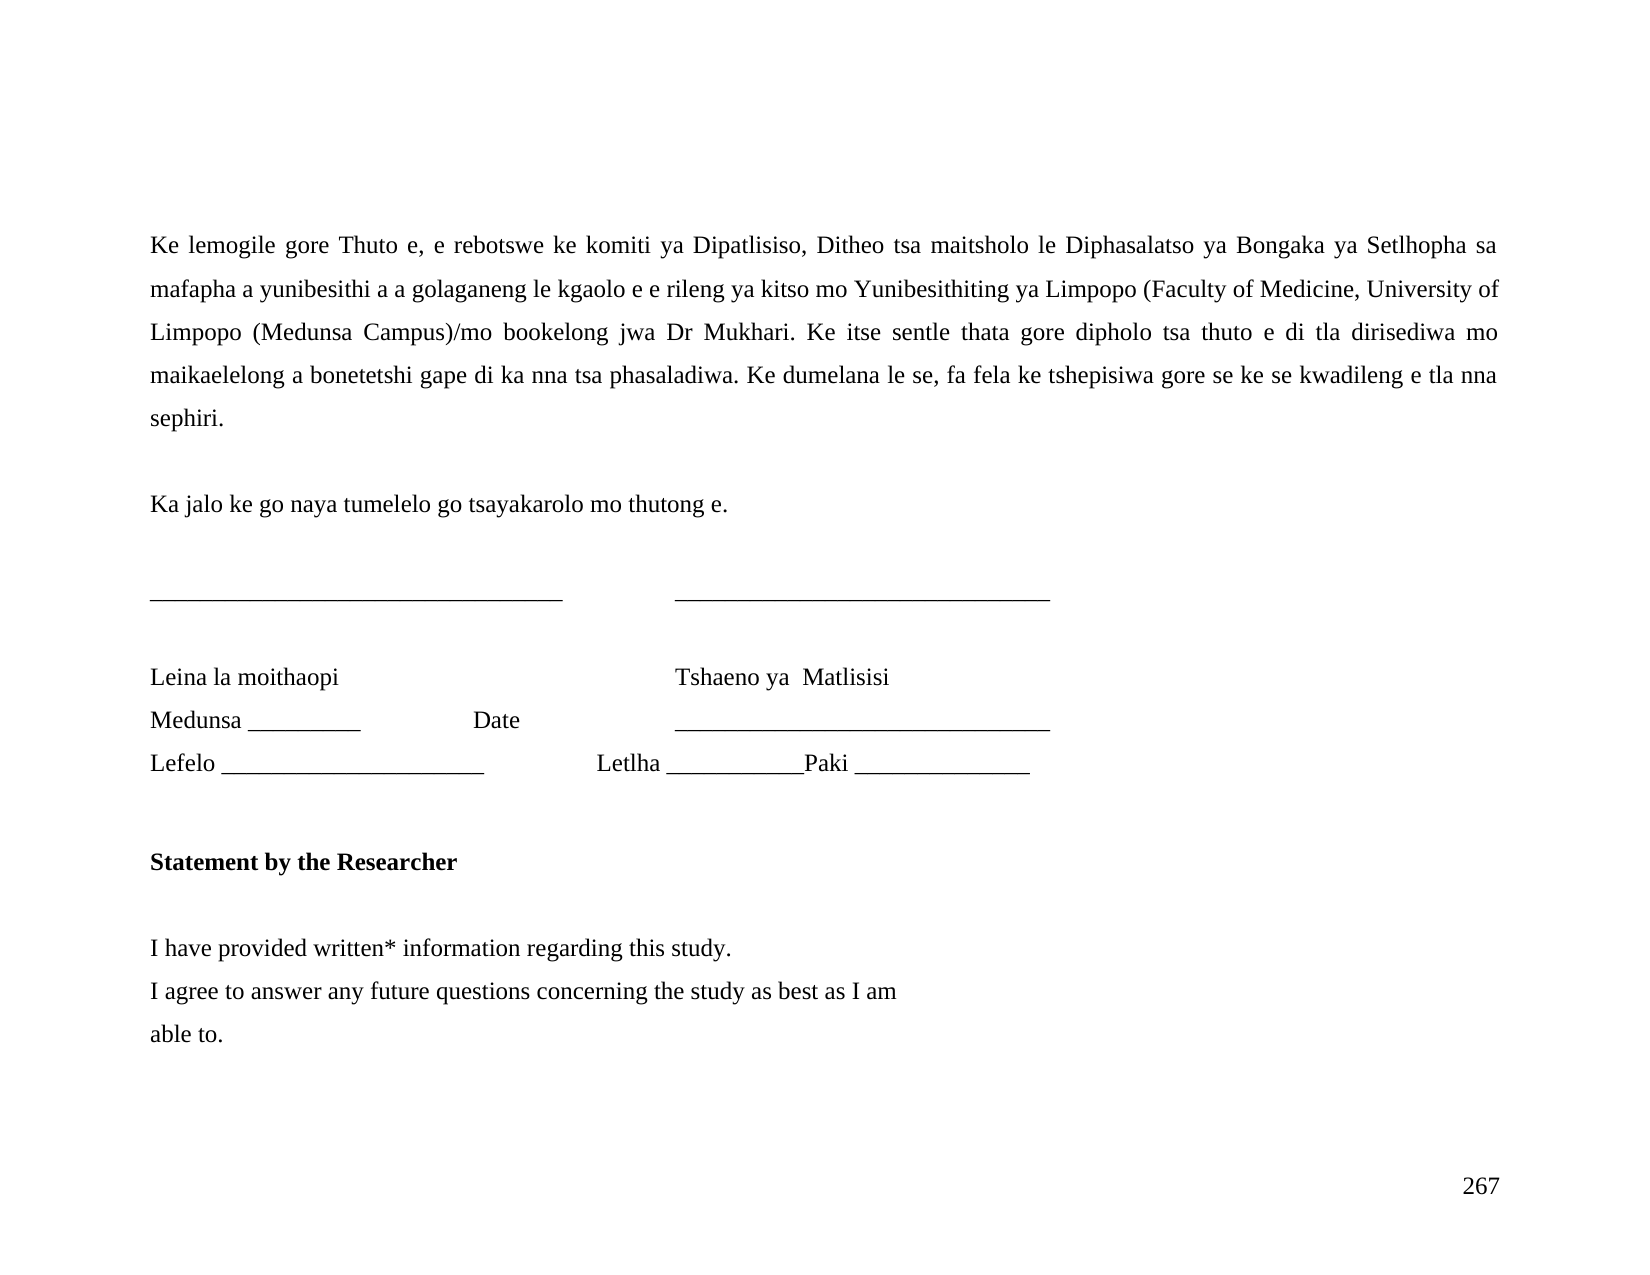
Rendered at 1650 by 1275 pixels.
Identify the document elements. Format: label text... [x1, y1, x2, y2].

text I have provided written* information regarding this study. [150, 933, 1500, 962]
text able to. [150, 1019, 1500, 1048]
text Ka jalo ke go naya tumelelo go tsayakarolo mo thutong e. [150, 489, 1500, 518]
text _________________________________ ______________________________ [150, 576, 1500, 604]
text Medunsa _________ Date ______________________________ [150, 705, 1500, 734]
text Leina la moithaopi Tshaeno ya Matlisisi [150, 662, 1500, 691]
text Ke lemogile gore Thuto e, e rebotswe ke komiti ya Dipatlisiso, Ditheo tsa maitsholo le Diphasalatso ya Bongaka ya Setlhopha sa mafapha a yunibesithi a a golaganeng le kgaolo e e rileng ya kitso mo Yunibesithiting ya (Faculty of Medicine, University of (Medunsa Campus)/mo bookelong jwa Dr Mukhari. Ke itse sentle thata gore dipholo tsa thuto e di tla dirisediwa mo maikaelelong a bonetetshi gape di ka nna tsa phasaladiwa. Ke dumelana le se, fa fela ke tshepisiwa gore se ke se kwadileng e tla nna sephiri. [150, 231, 1500, 432]
text Lefelo _____________________ Letlha ___________Paki ______________ [150, 748, 1500, 777]
text I agree to answer any future questions concerning the study as best as I am [150, 976, 1500, 1005]
text Statement by the Researcher [150, 847, 1500, 876]
